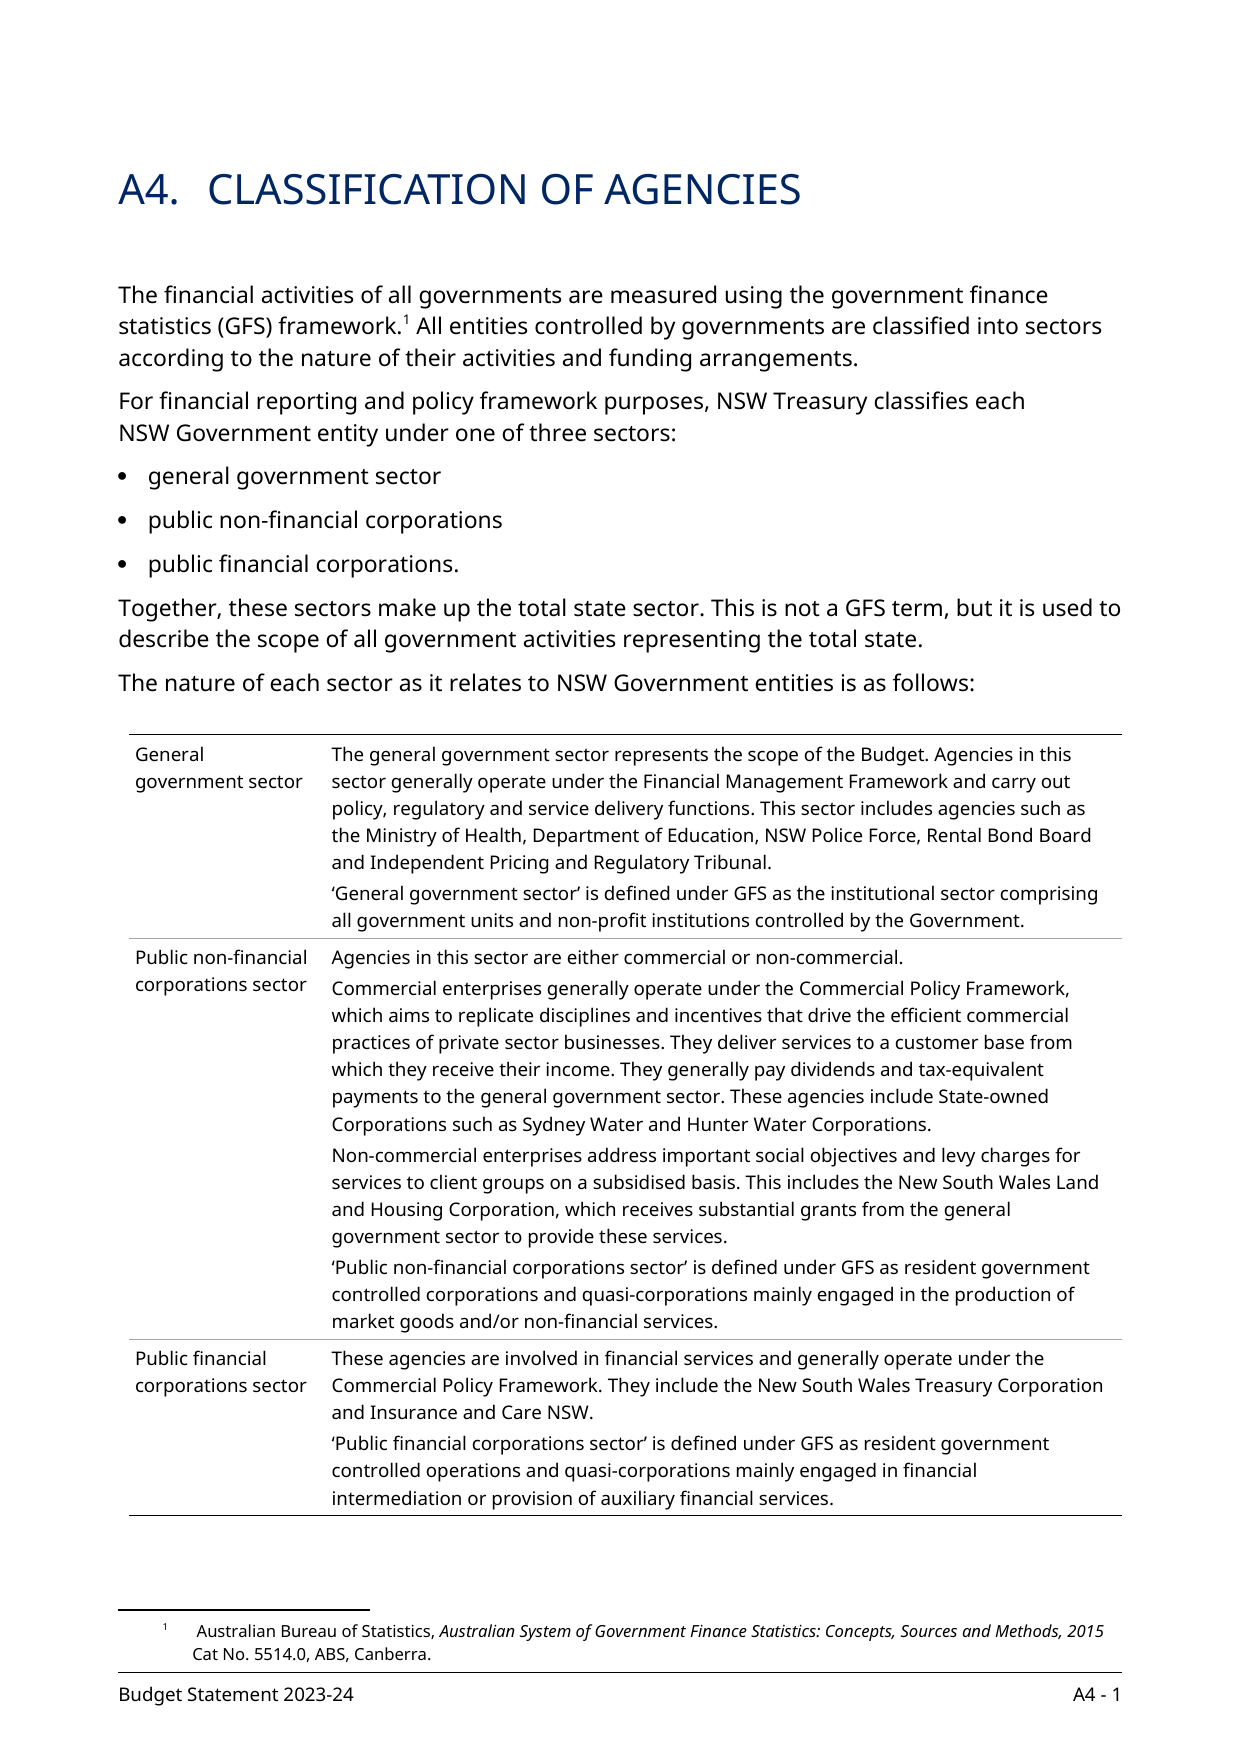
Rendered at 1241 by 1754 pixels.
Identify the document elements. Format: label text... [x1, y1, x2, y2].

text public non-financial corporations [118, 504, 1122, 535]
table_cell These agencies are involved in financial services and generally operate under the Commercial Policy Framework. They include the New South Wales Treasury Corporation and Insurance and Care NSW. ‘Public financial corporations sector’ is defined under GFS as resident government controlled operations and quasi-corporations mainly engaged in financial intermediation or provision of auxiliary financial services. [320, 1340, 1122, 1514]
table_header General government sector [129, 735, 320, 937]
text The nature of each sector as it relates to NSW Government entities is as follows: [118, 667, 1122, 698]
table_cell Agencies in this sector are either commercial or non-commercial. Commercial enterprises generally operate under the Commercial Policy Framework, which aims to replicate disciplines and incentives that drive the efficient commercial practices of private sector businesses. They deliver services to a customer base from which they receive their income. They generally pay dividends and tax-equivalent payments to the general government sector. These agencies include State-owned Corporations such as Sydney Water and Hunter Water Corporations. Non-commercial enterprises address important social objectives and levy charges for services to client groups on a subsidised basis. This includes the New South Wales Land and Housing Corporation, which receives substantial grants from the general government sector to provide these services. ‘Public non-financial corporations sector’ is defined under GFS as resident government controlled corporations and quasi-corporations mainly engaged in the production of market goods and/or non-financial services. [320, 939, 1122, 1338]
subtitle a4. Classification of Agencies [118, 160, 1122, 217]
table_cell Public non-financial corporations sector [129, 939, 320, 1338]
table_header The general government sector represents the scope of the Budget. Agencies in this sector generally operate under the Financial Management Framework and carry out policy, regulatory and service delivery functions. This sector includes agencies such as the Ministry of Health, Department of Education, NSW Police Force, Rental Bond Board and Independent Pricing and Regulatory Tribunal. ‘General government sector’ is defined under GFS as the institutional sector comprising all government units and non-profit institutions controlled by the Government. [320, 735, 1122, 937]
table_cell Public financial corporations sector [129, 1340, 320, 1514]
text The financial activities of all governments are measured using the government finance statistics (GFS) framework. All entities controlled by governments are classified into sectors according to the nature of their activities and funding arrangements. [118, 279, 1122, 373]
text Together, these sectors make up the total state sector. This is not a GFS term, but it is used to describe the scope of all government activities representing the total state. [118, 592, 1122, 654]
text For financial reporting and policy framework purposes, NSW Treasury classifies each NSW Government entity under one of three sectors: [118, 385, 1122, 448]
text general government sector [118, 460, 1122, 492]
text public financial corporations. [118, 548, 1122, 579]
